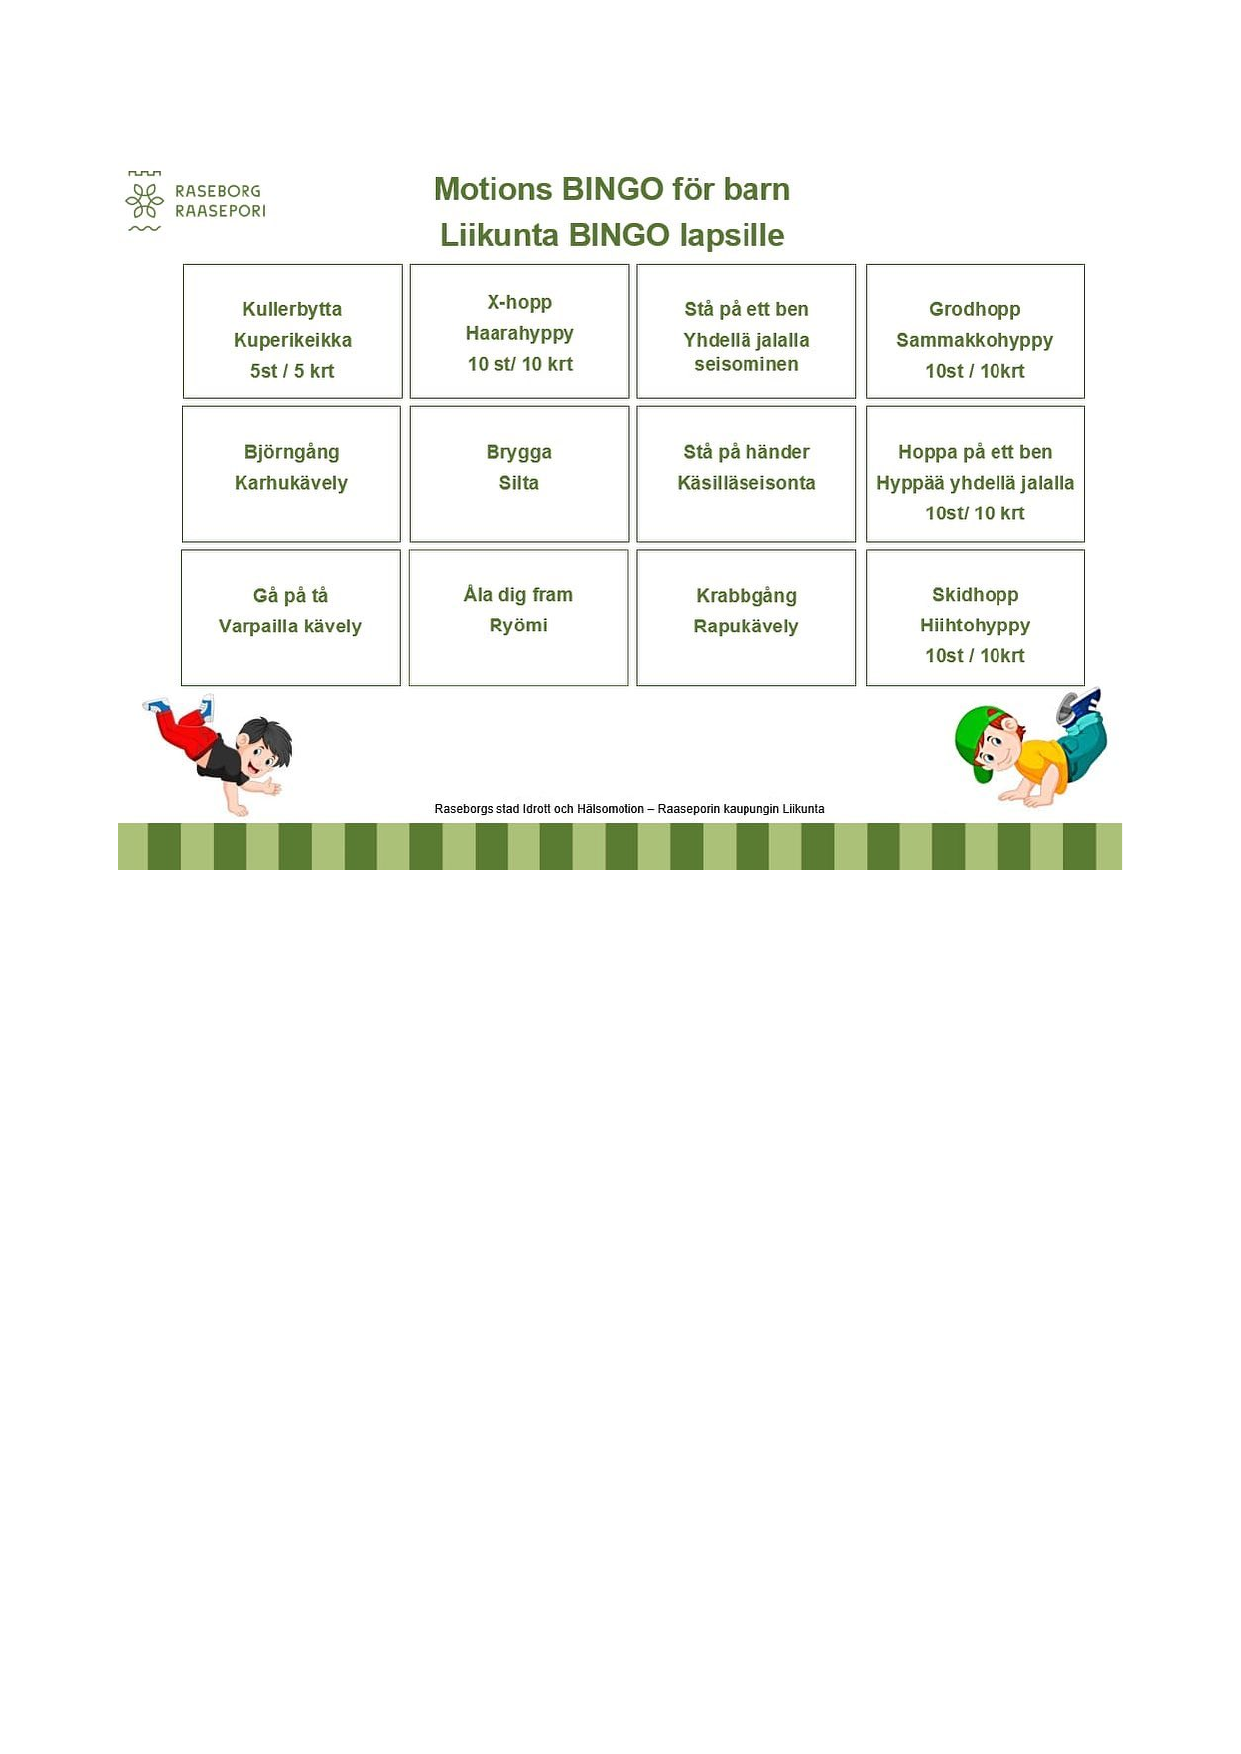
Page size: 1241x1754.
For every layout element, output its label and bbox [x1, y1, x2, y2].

picture [118, 147, 1123, 870]
